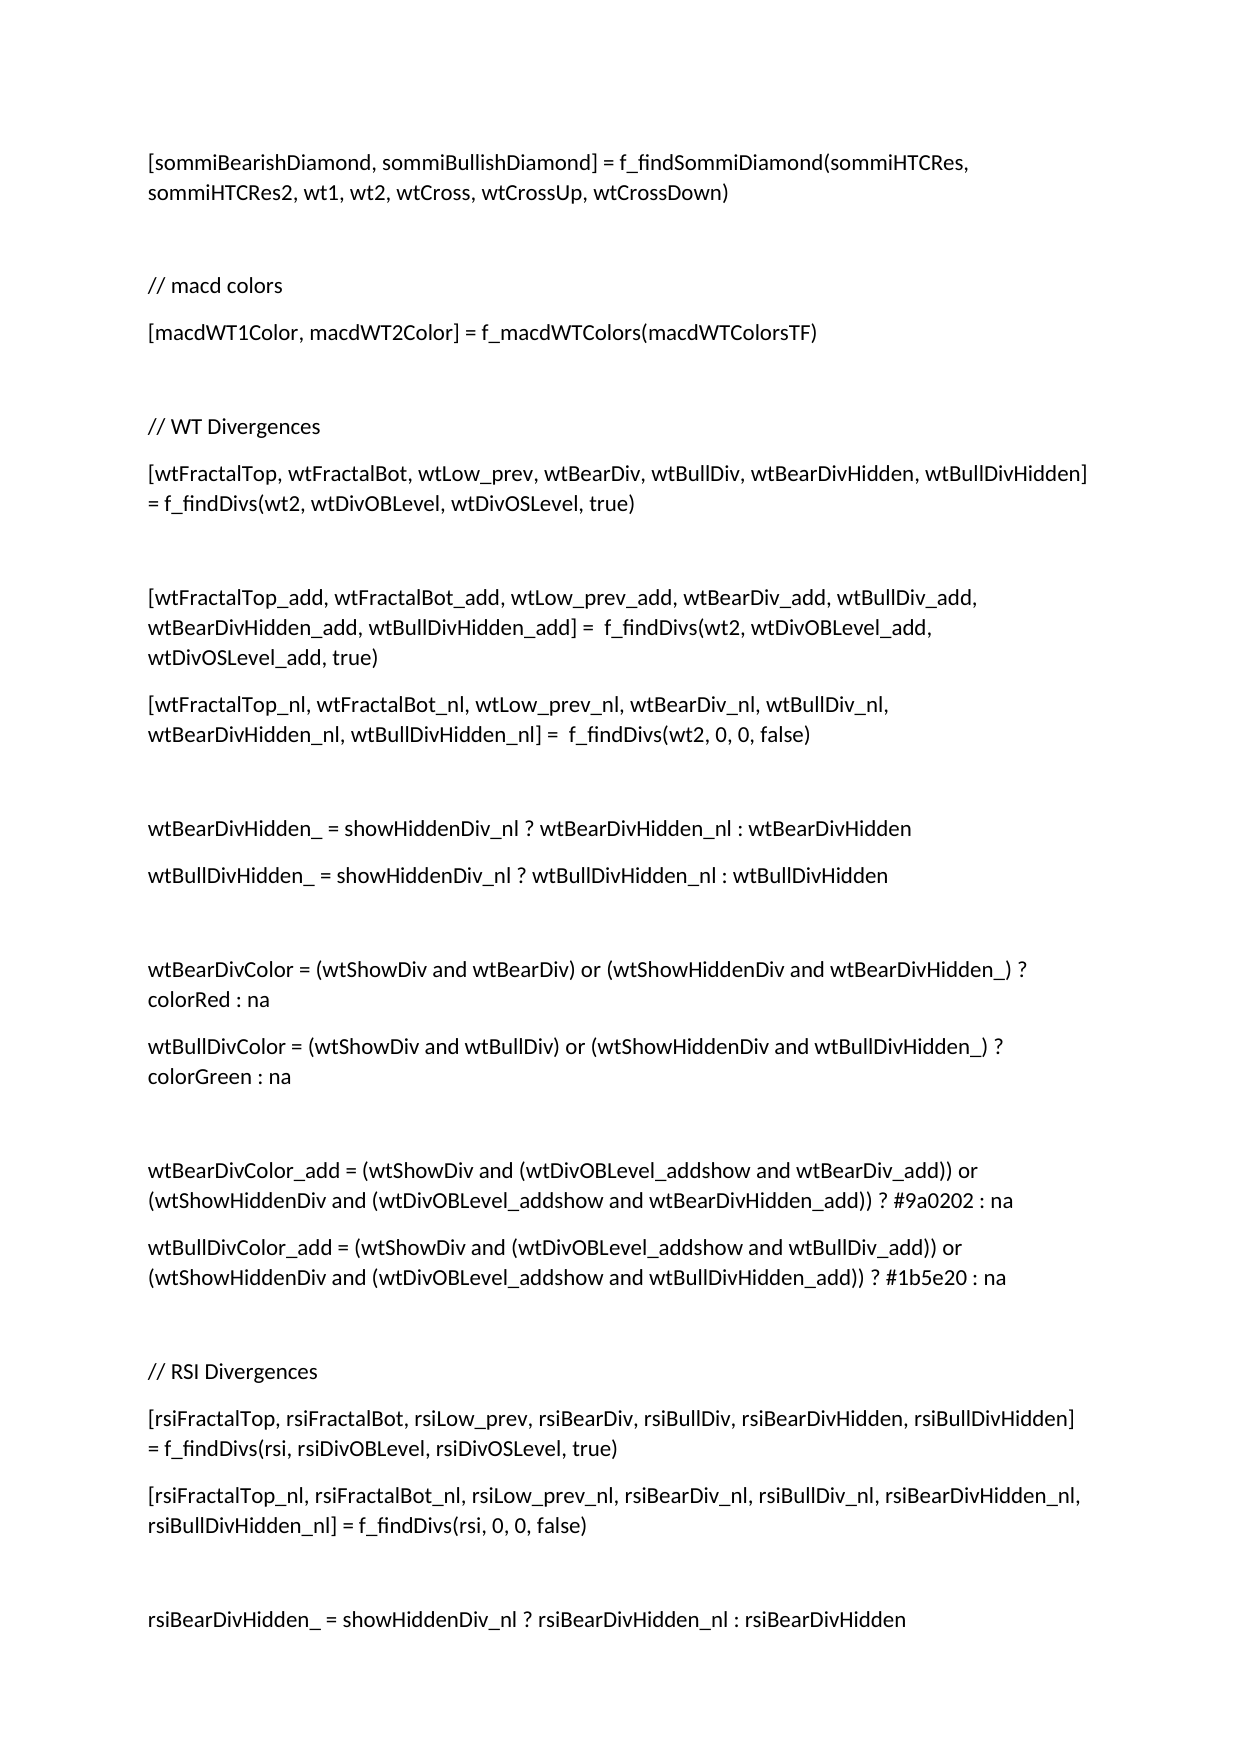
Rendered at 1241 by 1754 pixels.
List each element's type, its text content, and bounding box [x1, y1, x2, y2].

text wtBearDivHidden_ = showHiddenDiv_nl ? wtBearDivHidden_nl : wtBearDivHidden [148, 814, 1093, 842]
text rsiBearDivHidden_ = showHiddenDiv_nl ? rsiBearDivHidden_nl : rsiBearDivHidden [148, 1605, 1093, 1633]
text wtBullDivHidden_ = showHiddenDiv_nl ? wtBullDivHidden_nl : wtBullDivHidden [148, 861, 1093, 889]
text // WT Divergences [148, 412, 1093, 440]
text [wtFractalTop, wtFractalBot, wtLow_prev, wtBearDiv, wtBullDiv, wtBearDivHidden, wtBullDivHidden] = f_findDivs(wt2, wtDivOBLevel, wtDivOSLevel, true) [148, 459, 1093, 517]
text [rsiFractalTop, rsiFractalBot, rsiLow_prev, rsiBearDiv, rsiBullDiv, rsiBearDivHidden, rsiBullDivHidden] = f_findDivs(rsi, rsiDivOBLevel, rsiDivOSLevel, true) [148, 1404, 1093, 1462]
text wtBullDivColor = (wtShowDiv and wtBullDiv) or (wtShowHiddenDiv and wtBullDivHidden_) ? colorGreen : na [148, 1032, 1093, 1090]
text // RSI Divergences [148, 1357, 1093, 1385]
text wtBearDivColor = (wtShowDiv and wtBearDiv) or (wtShowHiddenDiv and wtBearDivHidden_) ? colorRed : na [148, 955, 1093, 1013]
text [sommiBearishDiamond, sommiBullishDiamond] = f_findSommiDiamond(sommiHTCRes, sommiHTCRes2, wt1, wt2, wtCross, wtCrossUp, wtCrossDown) [148, 148, 1093, 206]
text wtBullDivColor_add = (wtShowDiv and (wtDivOBLevel_addshow and wtBullDiv_add)) or (wtShowHiddenDiv and (wtDivOBLevel_addshow and wtBullDivHidden_add)) ? #1b5e20 : na [148, 1233, 1093, 1291]
text [rsiFractalTop_nl, rsiFractalBot_nl, rsiLow_prev_nl, rsiBearDiv_nl, rsiBullDiv_nl, rsiBearDivHidden_nl, rsiBullDivHidden_nl] = f_findDivs(rsi, 0, 0, false) [148, 1481, 1093, 1539]
text [wtFractalTop_add, wtFractalBot_add, wtLow_prev_add, wtBearDiv_add, wtBullDiv_add, wtBearDivHidden_add, wtBullDivHidden_add] = f_findDivs(wt2, wtDivOBLevel_add, wtDivOSLevel_add, true) [148, 583, 1093, 671]
text [wtFractalTop_nl, wtFractalBot_nl, wtLow_prev_nl, wtBearDiv_nl, wtBullDiv_nl, wtBearDivHidden_nl, wtBullDivHidden_nl] = f_findDivs(wt2, 0, 0, false) [148, 690, 1093, 748]
text // macd colors [148, 272, 1093, 299]
text wtBearDivColor_add = (wtShowDiv and (wtDivOBLevel_addshow and wtBearDiv_add)) or (wtShowHiddenDiv and (wtDivOBLevel_addshow and wtBearDivHidden_add)) ? #9a0202 : na [148, 1156, 1093, 1214]
text [macdWT1Color, macdWT2Color] = f_macdWTColors(macdWTColorsTF) [148, 318, 1093, 346]
